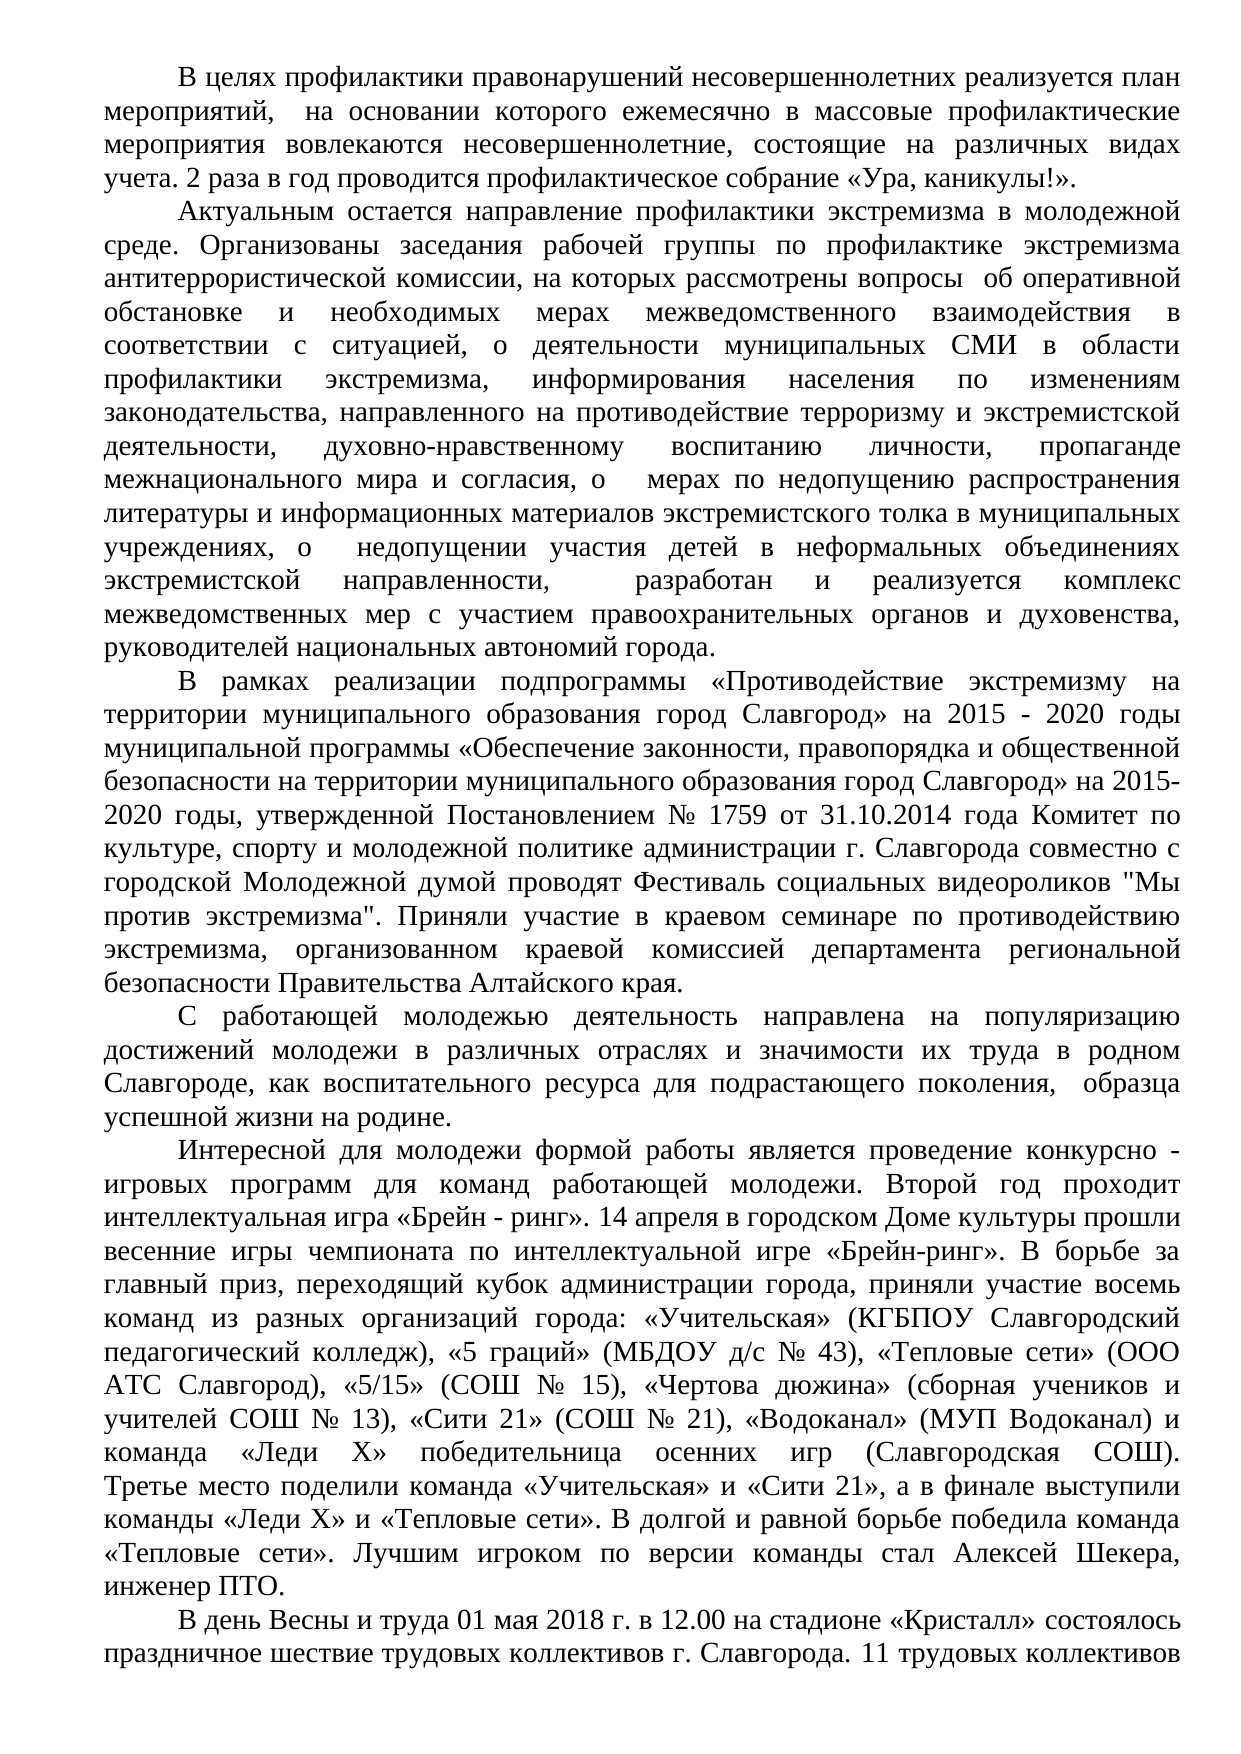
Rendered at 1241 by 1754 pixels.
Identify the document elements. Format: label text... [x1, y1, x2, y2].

list С работающей молодежью деятельность направлена на популяризацию достижений молодежи в различных отраслях и значимости их труда в родном Славгороде, как воспитательного ресурса для подрастающего поколения, образца успешной жизни на родине. [103, 998, 1181, 1132]
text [103, 1602, 1181, 1669]
text Интересной для молодежи формой работы является проведение конкурсно - игровых программ для команд работающей молодежи. Второй год проходит интеллектуальная игра «Брейн - ринг». 14 апреля в городском Доме культуры прошли весенние игры чемпионата по интеллектуальной игре «Брейн-ринг». В борьбе за главный приз, переходящий кубок администрации города, приняли участие восемь команд из разных организаций города: «Учительская» (КГБПОУ Славгородский педагогический колледж), «5 граций» (МБДОУ д/с № 43), «Тепловые сети» (ООО АТС Славгород), «5/15» (СОШ № 15), «Чертова дюжина» (сборная учеников и учителей СОШ № 13), «Сити 21» (СОШ № 21), «Водоканал» (МУП Водоканал) и команда «Леди Х» победительница осенних игр (Славгородская СОШ). Третье место поделили команда «Учительская» и «Сити 21», а в финале выступили команды «Леди Х» и «Тепловые сети». В долгой и равной борьбе победила команда «Тепловые сети». Лучшим игроком по версии команды стал Алексей Шекера, инженер ПТО. [103, 1394, 1181, 1602]
text В целях профилактики правонарушений несовершеннолетних реализуется план мероприятий, на основании которого ежемесячно в массовые профилактические мероприятия вовлекаются несовершеннолетние, состоящие на различных видах учета. 2 раза в год проводится профилактическое собрание «Ура, каникулы!». [103, 59, 1181, 193]
list В рамках реализации подпрограммы «Противодействие экстремизму на территории муниципального образования город Славгород» на 2015 - 2020 годы муниципальной программы «Обеспечение законности, правопорядка и общественной безопасности на территории муниципального образования город Славгород» на 2015-2020 годы, утвержденной Постановлением № 1759 от 31.10.2014 года Комитет по культуре, спорту и молодежной политике администрации г. Славгорода совместно с городской Молодежной думой проводят Фестиваль социальных видеороликов "Мы против экстремизма". Приняли участие в краевом семинаре по противодействию экстремизма, организованном краевой комиссией департамента региональной безопасности Правительства Алтайского края. [103, 663, 1181, 998]
text Интересной для молодежи формой работы является проведение конкурсно - игровых программ для команд работающей молодежи. Второй год проходит интеллектуальная игра «Брейн - ринг». 14 апреля в городском Доме культуры прошли весенние игры чемпионата по интеллектуальной игре «Брейн-ринг». В борьбе за главный приз, переходящий кубок администрации города, приняли участие восемь команд из разных организаций города: «Учительская» (КГБПОУ Славгородский педагогический колледж), «5 граций» (МБДОУ д/с № 43), «Тепловые сети» (ООО АТС Славгород), «5/15» (СОШ № 15), «Чертова дюжина» (сборная учеников и учителей СОШ № 13), «Сити 21» (СОШ № 21), «Водоканал» (МУП Водоканал) и команда «Леди Х» победительница осенних игр (Славгородская СОШ). Третье место поделили команда «Учительская» и «Сити 21», а в финале выступили команды «Леди Х» и «Тепловые сети». В долгой и равной борьбе победила команда «Тепловые сети». Лучшим игроком по версии команды стал Алексей Шекера, инженер ПТО. [103, 1132, 1181, 1393]
list Актуальным остается направление профилактики экстремизма в молодежной среде. Организованы заседания рабочей группы по профилактике экстремизма антитеррористической комиссии, на которых рассмотрены вопросы об оперативной обстановке и необходимых мерах межведомственного взаимодействия в соответствии с ситуацией, о деятельности муниципальных СМИ в области профилактики экстремизма, информирования населения по изменениям законодательства, направленного на противодействие терроризму и экстремистской деятельности, духовно-нравственному воспитанию личности, пропаганде межнационального мира и согласия, о мерах по недопущению распространения литературы и информационных материалов экстремистского толка в муниципальных учреждениях, о недопущении участия детей в неформальных объединениях экстремистской направленности, разработан и реализуется комплекс межведомственных мер с участием правоохранительных органов и духовенства, руководителей национальных автономий города. [103, 193, 1181, 663]
